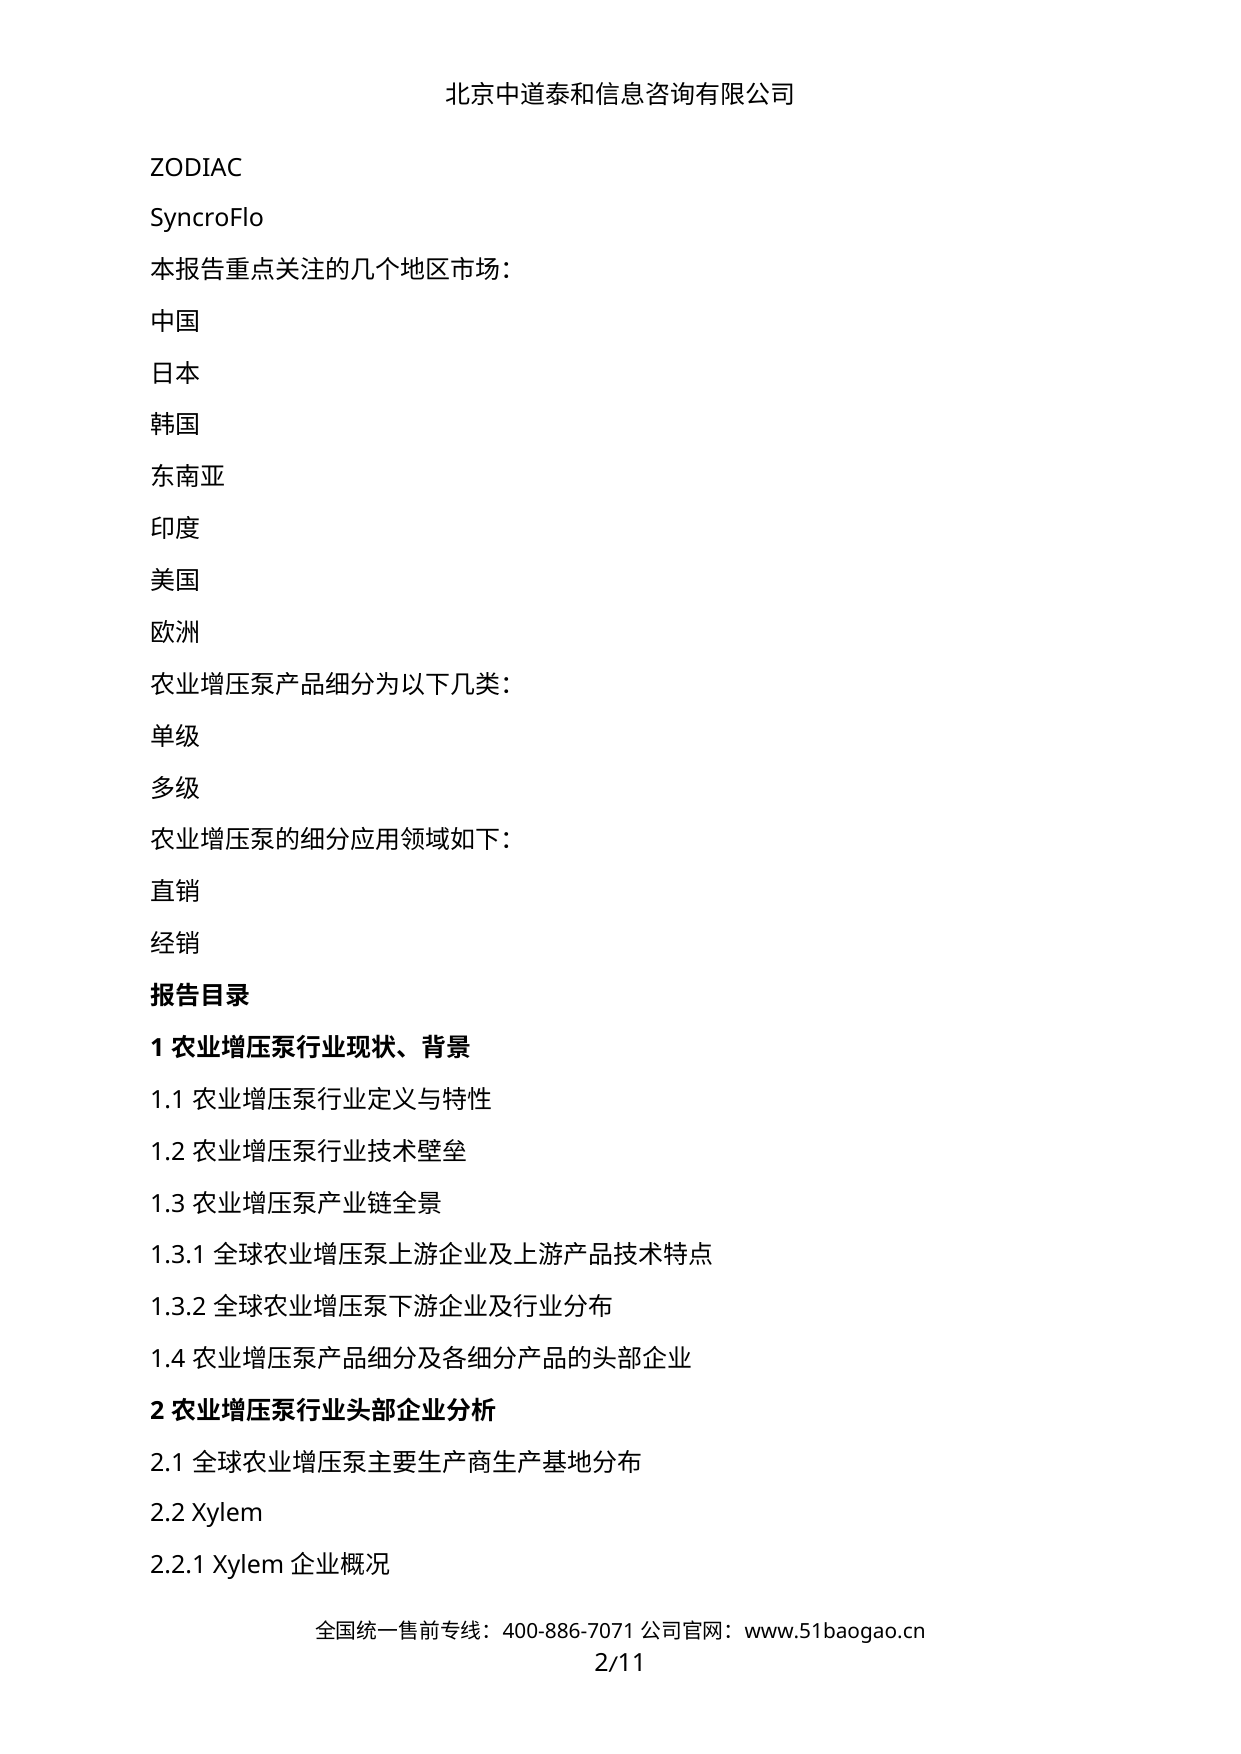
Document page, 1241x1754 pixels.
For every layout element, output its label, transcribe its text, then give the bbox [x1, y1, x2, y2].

text 1.2 农业增压泵行业技术壁垒 [150, 1131, 1090, 1167]
text SyncroFlo [150, 200, 1090, 234]
text 农业增压泵产品细分为以下几类： [150, 664, 1090, 701]
text 2.2 Xylem [150, 1494, 1090, 1528]
text ZODIAC [150, 150, 1090, 184]
text 中国 [150, 301, 1090, 337]
text 印度 [150, 509, 1090, 545]
text 东南亚 [150, 457, 1090, 493]
text 单级 [150, 716, 1090, 752]
text 1.4 农业增压泵产品细分及各细分产品的头部企业 [150, 1339, 1090, 1375]
text 2 农业增压泵行业头部企业分析 [150, 1391, 1090, 1427]
text 经销 [150, 924, 1090, 960]
text 直销 [150, 872, 1090, 908]
text 多级 [150, 768, 1090, 804]
text 2.2.1 Xylem 企业概况 [150, 1544, 1090, 1580]
text 2.1 全球农业增压泵主要生产商生产基地分布 [150, 1442, 1090, 1479]
text 1.3 农业增压泵产业链全景 [150, 1183, 1090, 1219]
text 1.3.2 全球农业增压泵下游企业及行业分布 [150, 1287, 1090, 1323]
text 美国 [150, 561, 1090, 597]
text 1 农业增压泵行业现状、背景 [150, 1027, 1090, 1064]
text 农业增压泵的细分应用领域如下： [150, 820, 1090, 856]
text 1.3.1 全球农业增压泵上游企业及上游产品技术特点 [150, 1235, 1090, 1271]
text 1.1 农业增压泵行业定义与特性 [150, 1079, 1090, 1116]
text 日本 [150, 353, 1090, 389]
text 本报告重点关注的几个地区市场： [150, 249, 1090, 286]
text 韩国 [150, 405, 1090, 441]
text 欧洲 [150, 612, 1090, 649]
text 报告目录 [150, 976, 1090, 1012]
